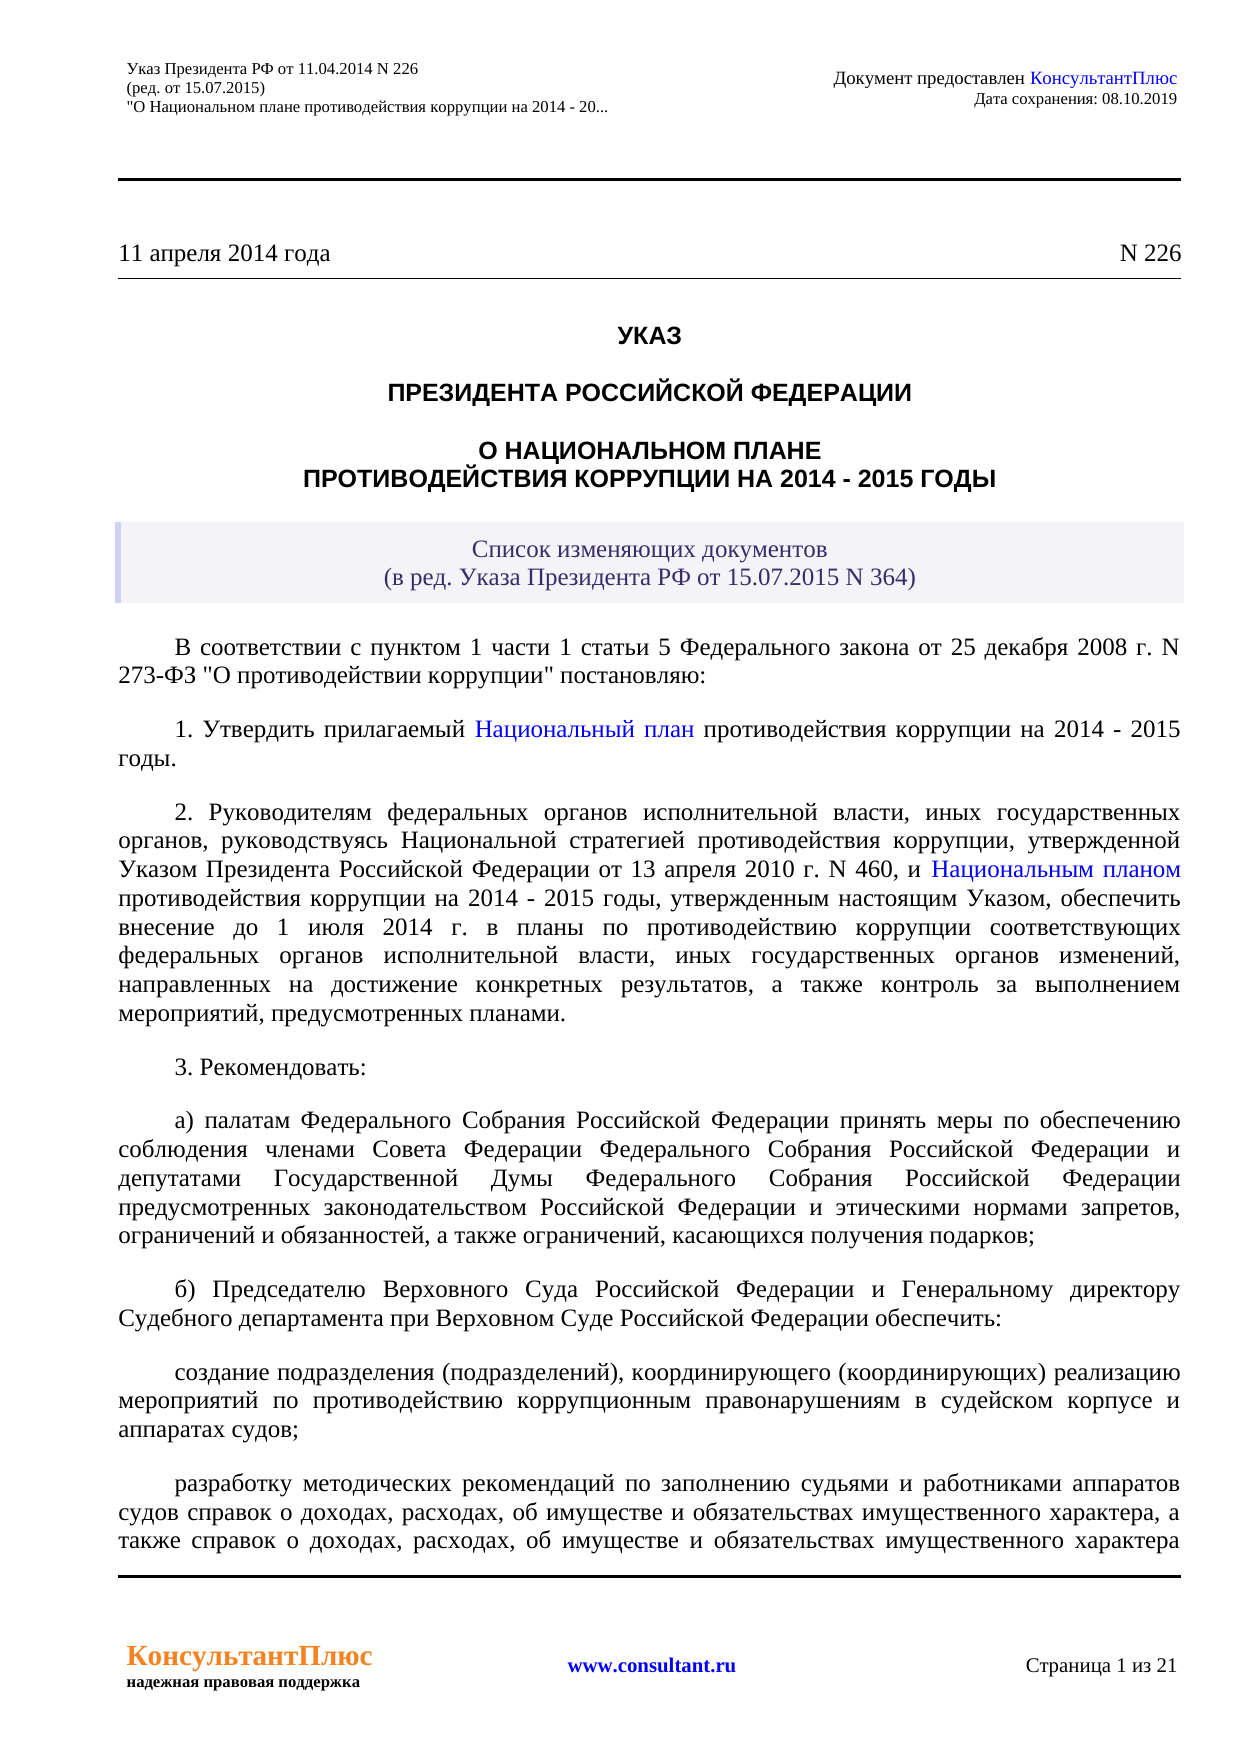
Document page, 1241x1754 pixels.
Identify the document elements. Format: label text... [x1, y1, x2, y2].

text создание подразделения (подразделений), координирующего (координирующих) реализацию мероприятий по противодействию коррупционным правонарушениям в судейском корпусе и аппаратах судов; [118, 1357, 1181, 1443]
text 2. Руководителям федеральных органов исполнительной власти, иных государственных органов, руководствуясь Национальной стратегией противодействия коррупции, утвержденной Указом Президента Российской Федерации от 13 апреля 2010 г. N 460, и Национальным планом противодействия коррупции на 2014 - 2015 годы, утвержденным настоящим Указом, обеспечить внесение до 1 июля 2014 г. в планы по противодействию коррупции соответствующих федеральных органов исполнительной власти, иных государственных органов изменений, направленных на достижение конкретных результатов, а также контроль за выполнением мероприятий, предусмотренных планами. [118, 797, 1181, 1027]
table_header 11 апреля 2014 года [118, 238, 649, 267]
text а) палатам Федерального Собрания Российской Федерации принять меры по обеспечению соблюдения членами Совета Федерации Федерального Собрания Российской Федерации и депутатами Государственной Думы Федерального Собрания Российской Федерации предусмотренных законодательством Российской Федерации и этическими нормами запретов, ограничений и обязанностей, а также ограничений, касающихся получения подарков; [118, 1105, 1181, 1249]
text В соответствии с пунктом 1 части 1 статьи 5 Федерального закона от 25 декабря 2008 г. N 273-ФЗ "О противодействии коррупции" постановляю: [118, 632, 1181, 689]
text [118, 1468, 1181, 1554]
text 3. Рекомендовать: [118, 1052, 1181, 1080]
title ПРЕЗИДЕНТА РОССИЙСКОЙ ФЕДЕРАЦИИ [118, 378, 1181, 407]
title ПРОТИВОДЕЙСТВИЯ КОРРУПЦИИ НА 2014 - 2015 ГОДЫ [118, 464, 1181, 493]
table_header N 226 [650, 238, 1181, 267]
title О НАЦИОНАЛЬНОМ ПЛАНЕ [118, 436, 1181, 464]
table_header Список изменяющих документов (в ред. Указа Президента РФ от 15.07.2015 N 364) [121, 522, 1178, 603]
title УКАЗ [118, 321, 1181, 349]
text 1. Утвердить прилагаемый Национальный план противодействия коррупции на 2014 - 2015 годы. [118, 714, 1181, 772]
text б) Председателю Верховного Суда Российской Федерации и Генеральному директору Судебного департамента при Верховном Суде Российской Федерации обеспечить: [118, 1274, 1181, 1332]
